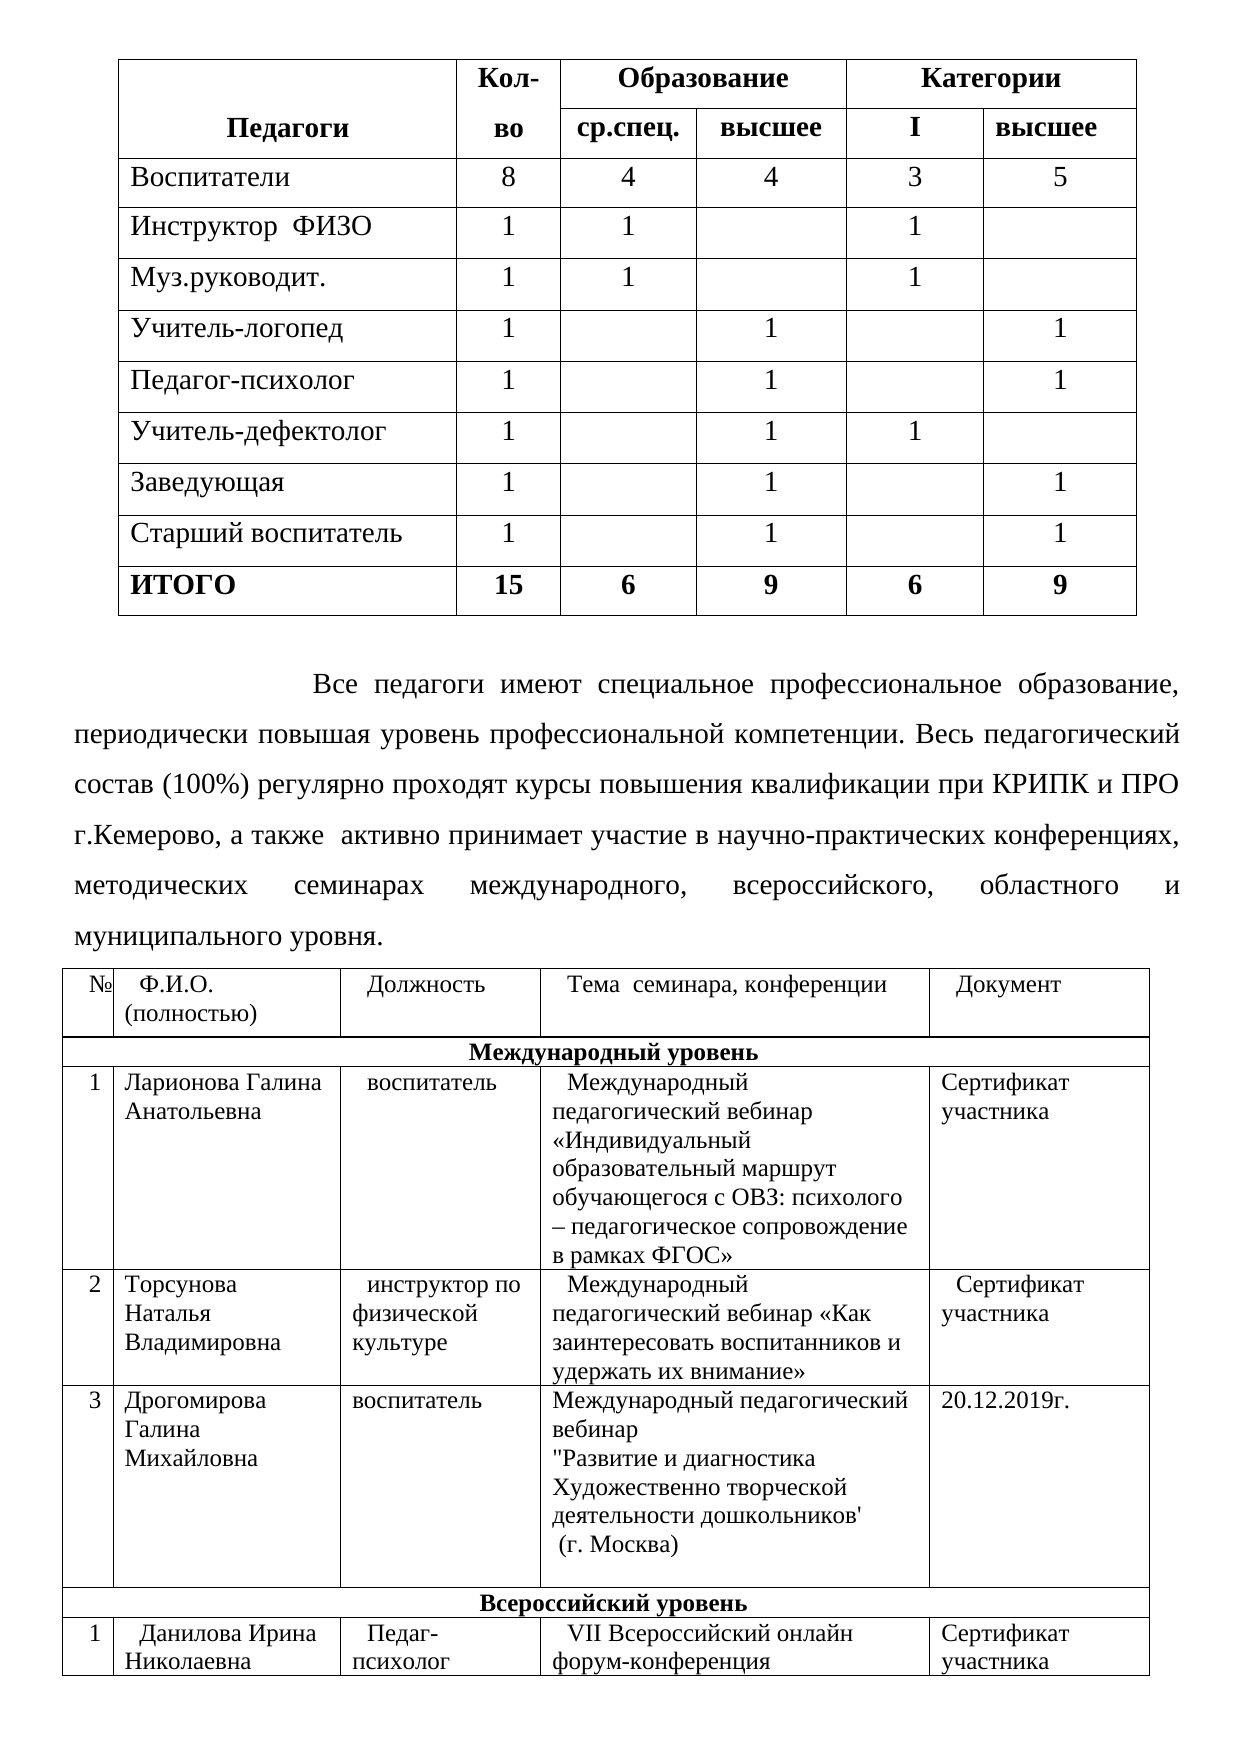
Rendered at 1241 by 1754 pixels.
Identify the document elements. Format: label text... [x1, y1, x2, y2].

table_cell 1 [457, 362, 560, 412]
table_cell 1 [457, 413, 560, 463]
table_cell Торсунова Наталья Владимировна [114, 1270, 340, 1384]
table_cell 1 [697, 362, 846, 412]
table_cell 9 [697, 567, 846, 615]
table_cell Воспитатели [119, 159, 456, 207]
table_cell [930, 1618, 1149, 1675]
table_cell [847, 311, 983, 361]
text Все педагоги имеют специальное профессиональное образование, периодически повышая уровень профессиональной компетенции. Весь педагогический состав (100%) регулярно проходят курсы повышения квалификации при КРИПК и ПРО г.Кемерово, а также активно принимает участие в научно-практических конференциях, методических семинарах международного, всероссийского, областного и муниципального уровня. [74, 666, 1181, 951]
table_cell [697, 208, 846, 258]
table_cell [561, 464, 696, 514]
table_cell 1 [457, 311, 560, 361]
table_cell 1 [697, 464, 846, 514]
table_cell 1 [561, 208, 696, 258]
table_cell [984, 259, 1136, 309]
table_header Педагоги [119, 60, 456, 158]
table_header Категории [847, 60, 1136, 108]
table_cell [984, 413, 1136, 463]
table_cell Всероссийский уровень [63, 1588, 1149, 1617]
table_cell Международный педагогический вебинар "Развитие и диагностика Художественно творческой деятельности дошкольников' (г. Москва) [541, 1386, 929, 1587]
table_cell Сертификат участника [930, 1067, 1149, 1268]
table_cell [541, 1618, 929, 1675]
table_cell 20.12.2019г. [930, 1386, 1149, 1587]
table_cell 15 [457, 567, 560, 615]
table_cell 4 [561, 159, 696, 207]
table_cell 2 [63, 1270, 113, 1384]
table_cell 6 [561, 567, 696, 615]
table_cell [561, 362, 696, 412]
table_cell 1 [847, 413, 983, 463]
table_cell 1 [847, 208, 983, 258]
table_cell 3 [63, 1386, 113, 1587]
table_cell 1 [457, 208, 560, 258]
table_cell I [847, 109, 983, 158]
table_header Образование [561, 60, 846, 108]
table_cell Международный уровень [63, 1038, 1149, 1066]
table_cell 1 [561, 259, 696, 309]
table_cell [561, 311, 696, 361]
table_header Должность [341, 969, 540, 1036]
table_header № [63, 969, 113, 1036]
table_cell 1 [847, 259, 983, 309]
table_cell Заведующая [119, 464, 456, 514]
table_cell Учитель-логопед [119, 311, 456, 361]
table_cell 3 [847, 159, 983, 207]
table_cell Старший воспитатель [119, 516, 456, 566]
table_cell 1 [697, 516, 846, 566]
table_cell 9 [984, 567, 1136, 615]
table_cell 4 [697, 159, 846, 207]
table_cell 1 [984, 362, 1136, 412]
table_cell Учитель-дефектолог [119, 413, 456, 463]
table_cell 1 [457, 516, 560, 566]
table_cell 6 [847, 567, 983, 615]
table_cell 1 [984, 464, 1136, 514]
table_cell [561, 516, 696, 566]
table_header Тема семинара, конференции [541, 969, 929, 1036]
table_cell 1 [63, 1067, 113, 1268]
table_cell ср.спец. [561, 109, 696, 158]
table_header Ф.И.О. (полностью) [114, 969, 340, 1036]
table_cell 1 [457, 464, 560, 514]
table_cell [984, 208, 1136, 258]
table_cell Международный педагогический вебинар «Как заинтересовать воспитанников и удержать их внимание» [541, 1270, 929, 1384]
table_cell воспитатель [341, 1067, 540, 1268]
table_cell Инструктор ФИЗО [119, 208, 456, 258]
table_cell Муз.руководит. [119, 259, 456, 309]
table_cell Ларионова Галина Анатольевна [114, 1067, 340, 1268]
table_cell Педаг-психолог [341, 1618, 540, 1675]
table_cell [561, 413, 696, 463]
table_cell Дрогомирова Галина Михайловна [114, 1386, 340, 1587]
table_cell высшее [984, 109, 1136, 158]
table_cell инструктор по физической культуре [341, 1270, 540, 1384]
table_cell 1 [984, 516, 1136, 566]
table_cell 5 [984, 159, 1136, 207]
table_cell 1 [457, 259, 560, 309]
table_cell [847, 516, 983, 566]
table_cell 1 [984, 311, 1136, 361]
table_cell [847, 362, 983, 412]
table_cell [697, 259, 846, 309]
table_header Документ [930, 969, 1149, 1036]
table_cell 1 [63, 1618, 113, 1675]
table_cell Сертификат участника [930, 1270, 1149, 1384]
table_cell 1 [697, 413, 846, 463]
table_cell 1 [697, 311, 846, 361]
table_cell [847, 464, 983, 514]
table_cell ИТОГО [119, 567, 456, 615]
table_cell Международный педагогический вебинар «Индивидуальный образовательный маршрут обучающегося с ОВЗ: психолого – педагогическое сопровождение в рамках ФГОС» [541, 1067, 929, 1268]
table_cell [114, 1618, 340, 1675]
table_header Кол-во [457, 60, 560, 158]
table_cell высшее [697, 109, 846, 158]
table_cell 8 [457, 159, 560, 207]
table_cell воспитатель [341, 1386, 540, 1587]
table_cell Педагог-психолог [119, 362, 456, 412]
